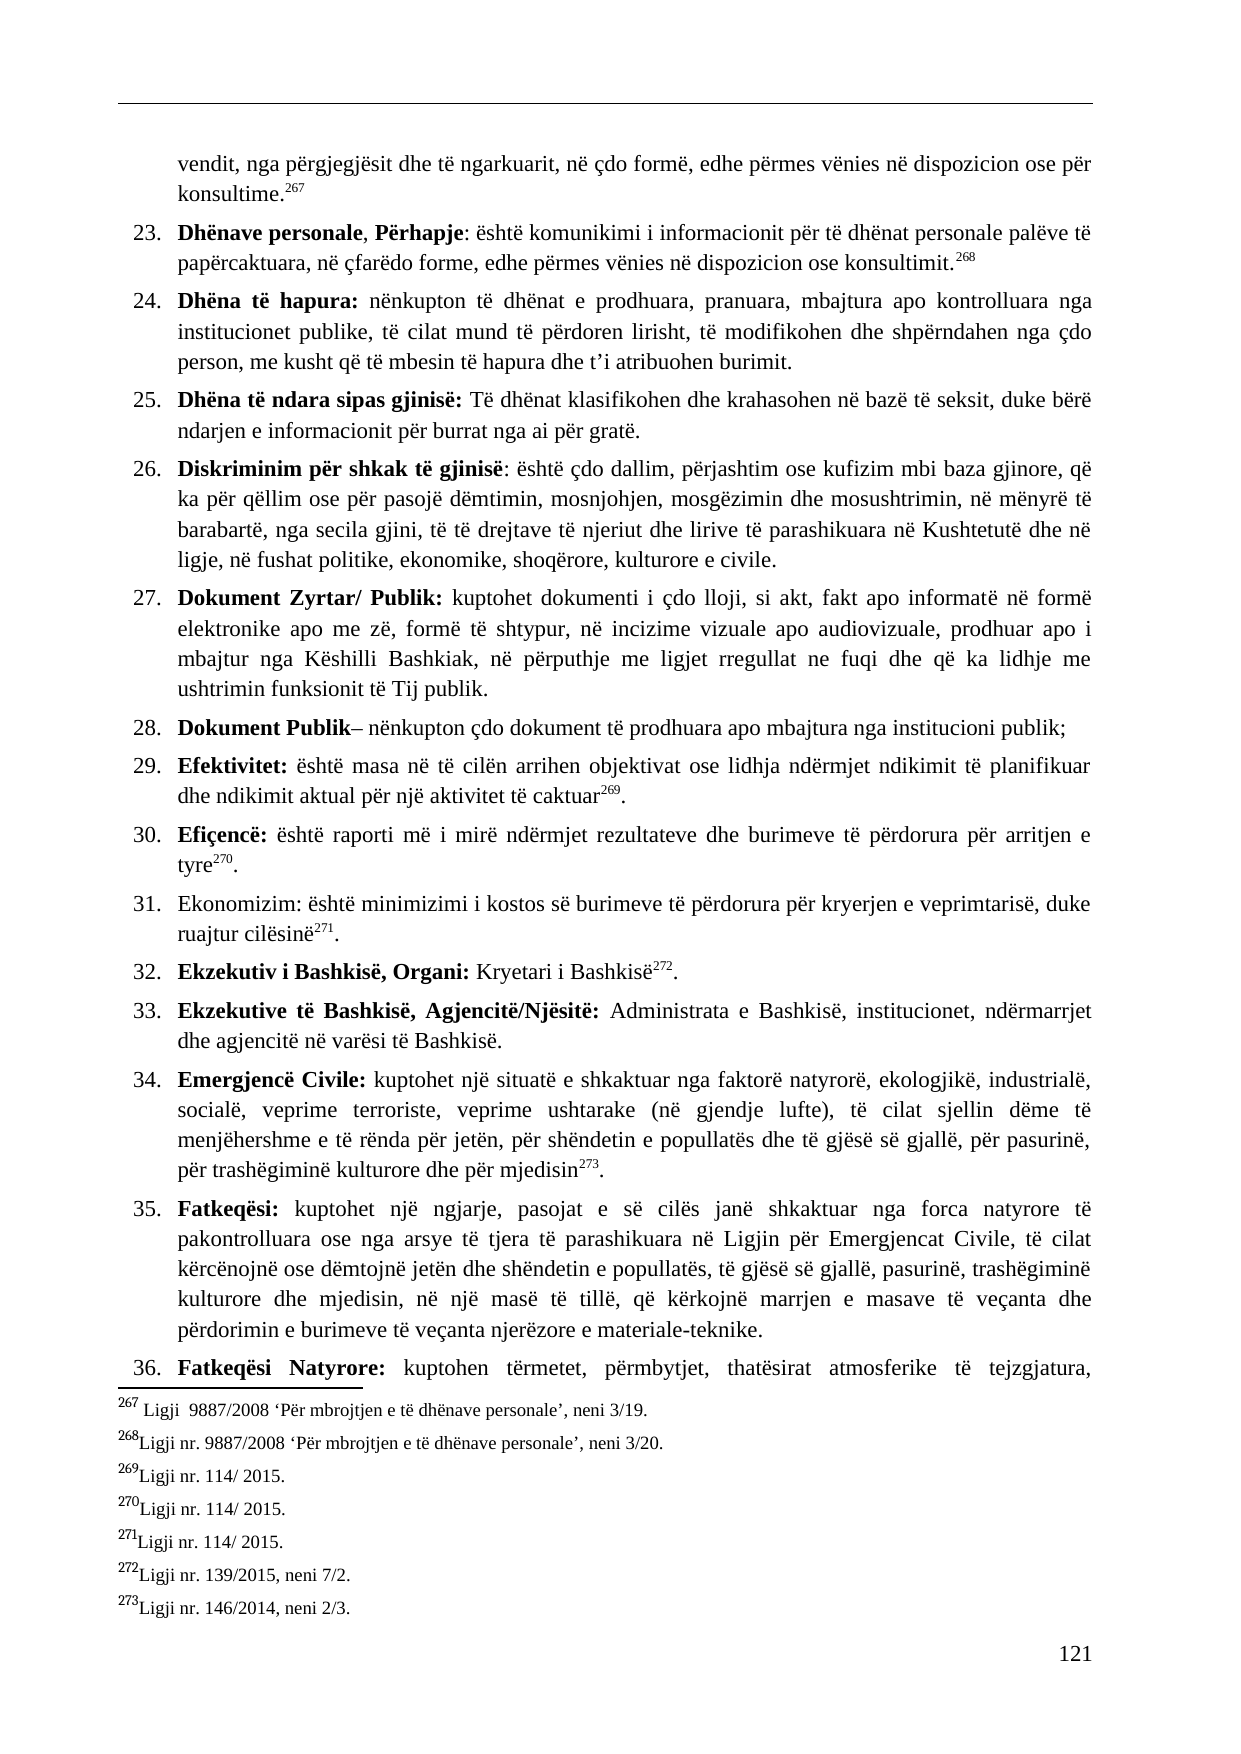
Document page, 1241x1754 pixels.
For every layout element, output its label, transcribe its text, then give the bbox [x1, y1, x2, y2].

list Dokument Zyrtar/ Publik: kuptohet dokumenti i çdo lloji, si akt, fakt apo informatë në formë elektronike apo me zë, formë të shtypur, në incizime vizuale apo audiovizuale, prodhuar apo i mbajtur nga Këshilli Bashkiak, në përputhje me ligjet rregullat ne fuqi dhe që ka lidhje me ushtrimin funksionit të Tij publik. [133, 584, 1093, 701]
list Diskriminim për shkak të gjinisë: është çdo dallim, përjashtim ose kufizim mbi baza gjinore, që ka për qëllim ose për pasojë dëmtimin, mosnjohjen, mosgëzimin dhe mosushtrimin, në mënyrë të barabartë, nga secila gjini, të të drejtave të njeriut dhe lirive të parashikuara në Kushtetutë dhe në ligje, në fushat politike, ekonomike, shoqërore, kulturore e civile. [133, 455, 1093, 572]
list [133, 150, 1093, 207]
list Fatkeqësi: kuptohet një ngjarje, pasojat e së cilës janë shkaktuar nga forca natyrore të pakontrolluara ose nga arsye të tjera të parashikuara në Ligjin për Emergjencat Civile, të cilat kërcënojnë ose dëmtojnë jetën dhe shëndetin e popullatës, të gjësë së gjallë, pasurinë, trashëgiminë kulturore dhe mjedisin, në një masë të tillë, që kërkojnë marrjen e masave të veçanta dhe përdorimin e burimeve të veçanta njerëzore e materiale-teknike. [133, 1195, 1093, 1342]
list Dhëna të hapura: nënkupton të dhënat e prodhuara, pranuara, mbajtura apo kontrolluara nga institucionet publike, të cilat mund të përdoren lirisht, të modifikohen dhe shpërndahen nga çdo person, me kusht që të mbesin të hapura dhe t’i atribuohen burimit. [133, 287, 1093, 374]
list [133, 1354, 1093, 1381]
list Ekonomizim: është minimizimi i kostos së burimeve të përdorura për kryerjen e veprimtarisë, duke ruajtur cilësinë. [133, 889, 1093, 946]
list Dhënave personale, Përhapje: është komunikimi i informacionit për të dhënat personale palëve të papërcaktuara, në çfarëdo forme, edhe përmes vënies në dispozicion ose konsultimit. [133, 219, 1093, 275]
list Efiçencë: është raporti më i mirë ndërmjet rezultateve dhe burimeve të përdorura për arritjen e tyre. [133, 821, 1093, 877]
list Dhëna të ndara sipas gjinisë: Të dhënat klasifikohen dhe krahasohen në bazë të seksit, duke bërë ndarjen e informacionit për burrat nga ai për gratë. [133, 386, 1093, 443]
list Dokument Publik– nënkupton çdo dokument të prodhuara apo mbajtura nga institucioni publik; [133, 713, 1093, 740]
list Emergjencë Civile: kuptohet një situatë e shkaktuar nga faktorë natyrorë, ekologjikë, industrialë, socialë, veprime terroriste, veprime ushtarake (në gjendje lufte), të cilat sjellin dëme të menjëhershme e të rënda për jetën, për shëndetin e popullatës dhe të gjësë së gjallë, për pasurinë, për trashëgiminë kulturore dhe për mjedisin. [133, 1066, 1093, 1183]
list Ekzekutiv i Bashkisë, Organi: Kryetari i Bashkisë. [133, 958, 1093, 985]
list Ekzekutive të Bashkisë, Agjencitë/Njësitë: Administrata e Bashkisë, institucionet, ndërmarrjet dhe agjencitë në varësi të Bashkisë. [133, 997, 1093, 1053]
list Efektivitet: është masa në të cilën arrihen objektivat ose lidhja ndërmjet ndikimit të planifikuar dhe ndikimit aktual për një aktivitet të caktuar. [133, 752, 1093, 809]
